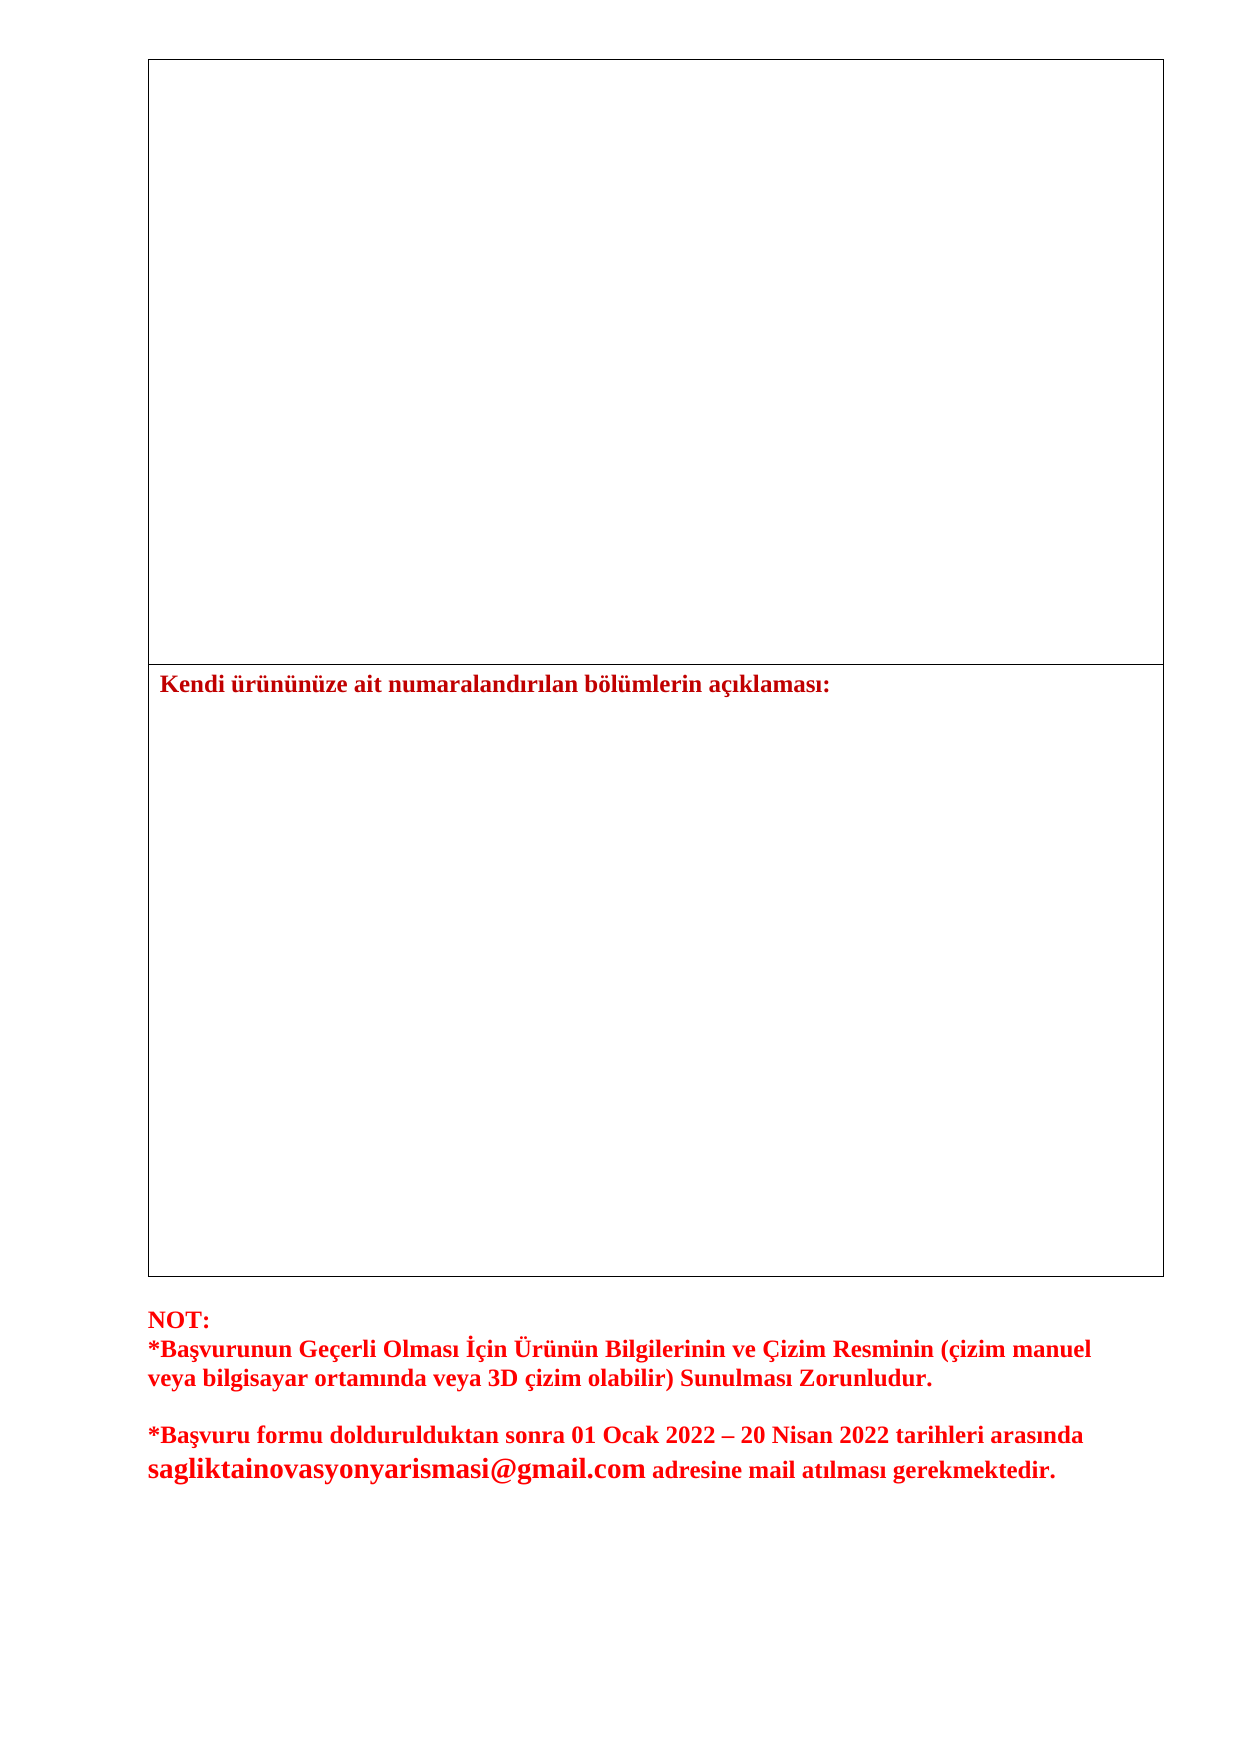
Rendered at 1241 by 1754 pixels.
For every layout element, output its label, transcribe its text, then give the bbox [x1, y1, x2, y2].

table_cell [149, 60, 1163, 664]
table_cell Kendi ürününüze ait numaralandırılan bölümlerin açıklaması: [149, 665, 1163, 1276]
text *Başvuru formu doldurulduktan sonra 01 Ocak 2022 – 20 Nisan 2022 tarihleri arasında sagliktainovasyonyarismasi@gmail.com adresine mail atılması gerekmektedir. [148, 1420, 1084, 1485]
text NOT: [148, 1305, 1092, 1334]
text *Başvurunun Geçerli Olması İçin Ürünün Bilgilerinin ve Çizim Resminin (çizim manuel veya bilgisayar ortamında veya 3D çizim olabilir) Sunulması Zorunludur. [148, 1334, 1092, 1392]
